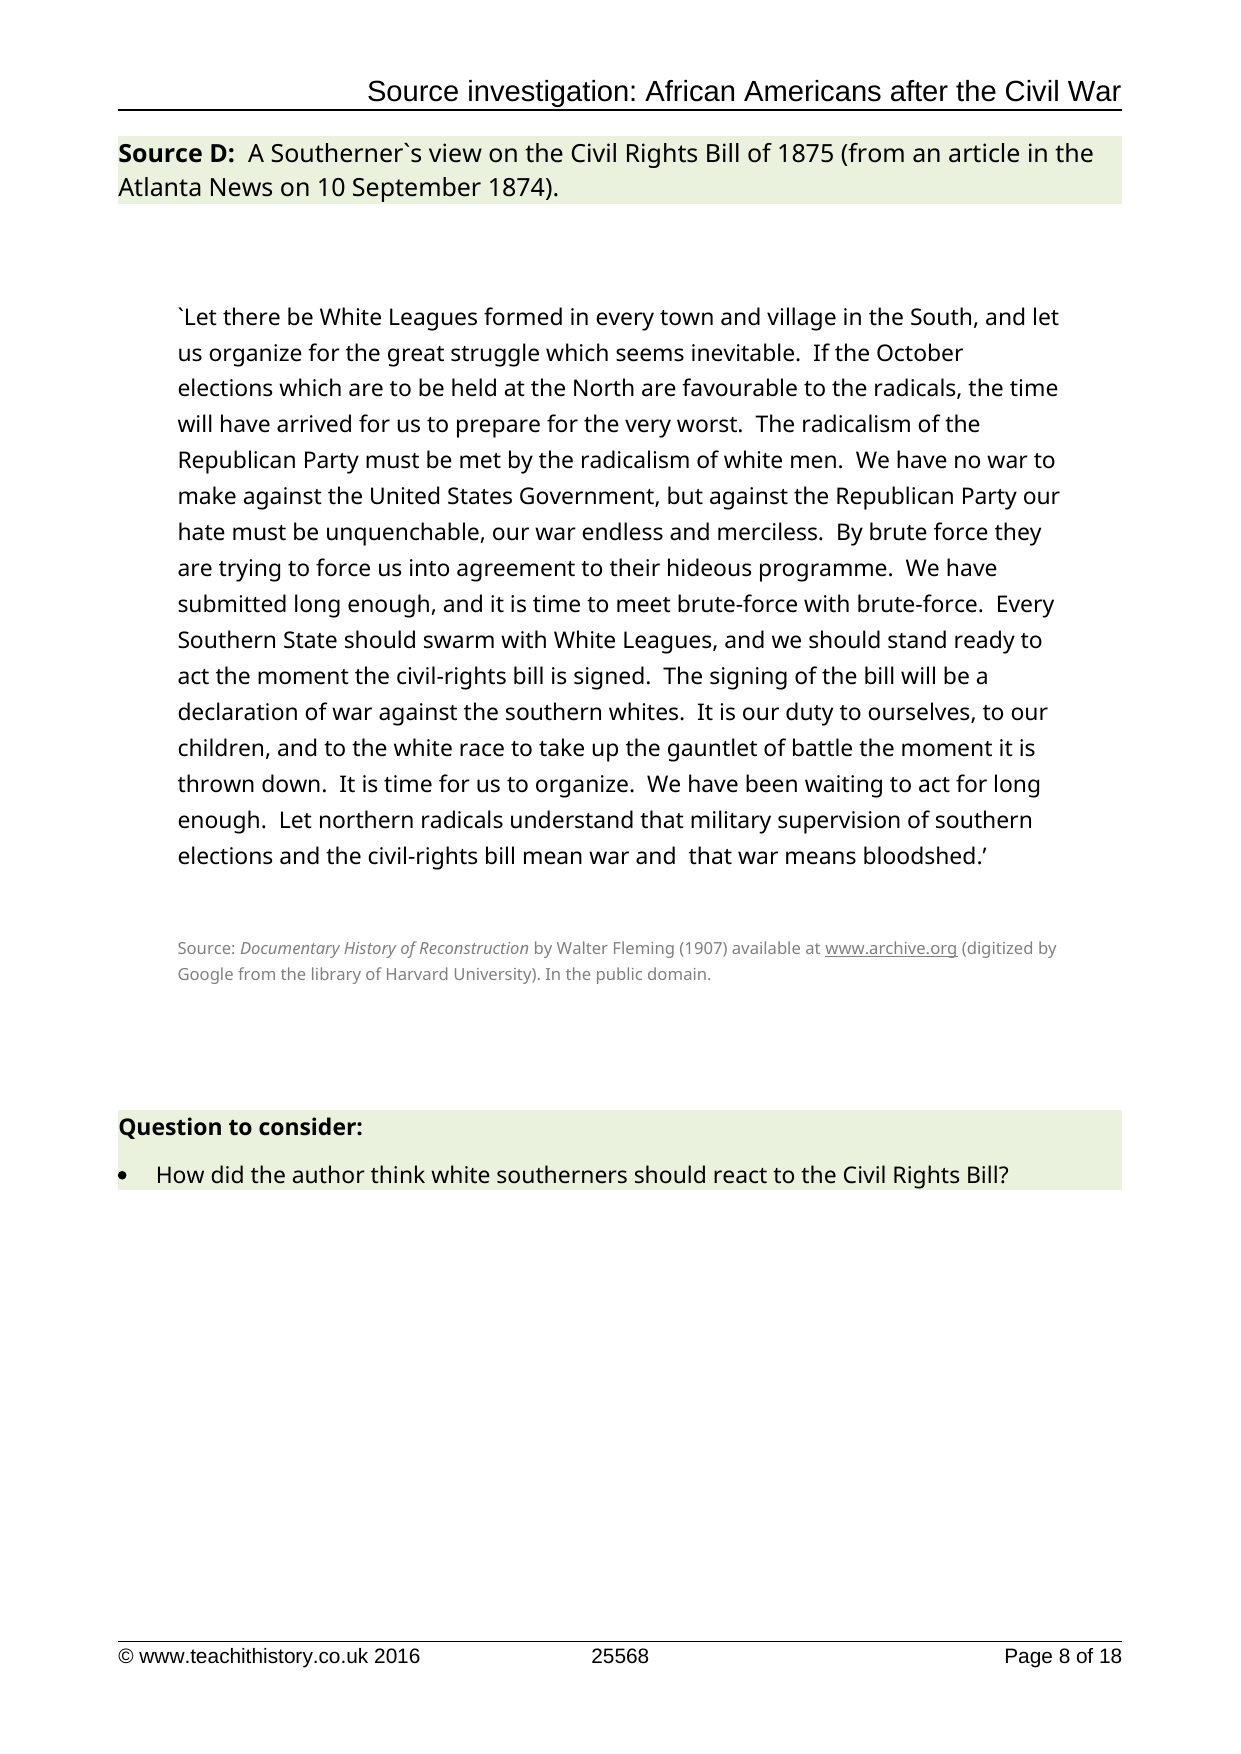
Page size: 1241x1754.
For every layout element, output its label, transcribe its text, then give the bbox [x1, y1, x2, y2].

subtitle Source D: A Southerner`s view on the Civil Rights Bill of 1875 (from an article in the Atlanta News on 10 September 1874). [118, 136, 1122, 204]
text Source: Documentary History of Reconstruction by Walter Fleming (1907) available at www.archive.org (digitized by Google from the library of Harvard University). In the public domain. [177, 936, 1063, 985]
text Question to consider: [118, 1110, 1122, 1142]
text `Let there be White Leagues formed in every town and village in the South, and let us organize for the great struggle which seems inevitable. If the October elections which are to be held at the North are favourable to the radicals, the time will have arrived for us to prepare for the very worst. The radicalism of the Republican Party must be met by the radicalism of white men. We have no war to make against the United States Government, but against the Republican Party our hate must be unquenchable, our war endless and merciless. By brute force they are trying to force us into agreement to their hideous programme. We have submitted long enough, and it is time to meet brute-force with brute-force. Every Southern State should swarm with White Leagues, and we should stand ready to act the moment the civil-rights bill is signed. The signing of the bill will be a declaration of war against the southern whites. It is our duty to ourselves, to our children, and to the white race to take up the gauntlet of battle the moment it is thrown down. It is time for us to organize. We have been waiting to act for long enough. Let northern radicals understand that military supervision of southern elections and the civil-rights bill mean war and that war means bloodshed.’ [177, 301, 1063, 871]
list How did the author think white southerners should react to the Civil Rights Bill? [118, 1159, 1122, 1190]
